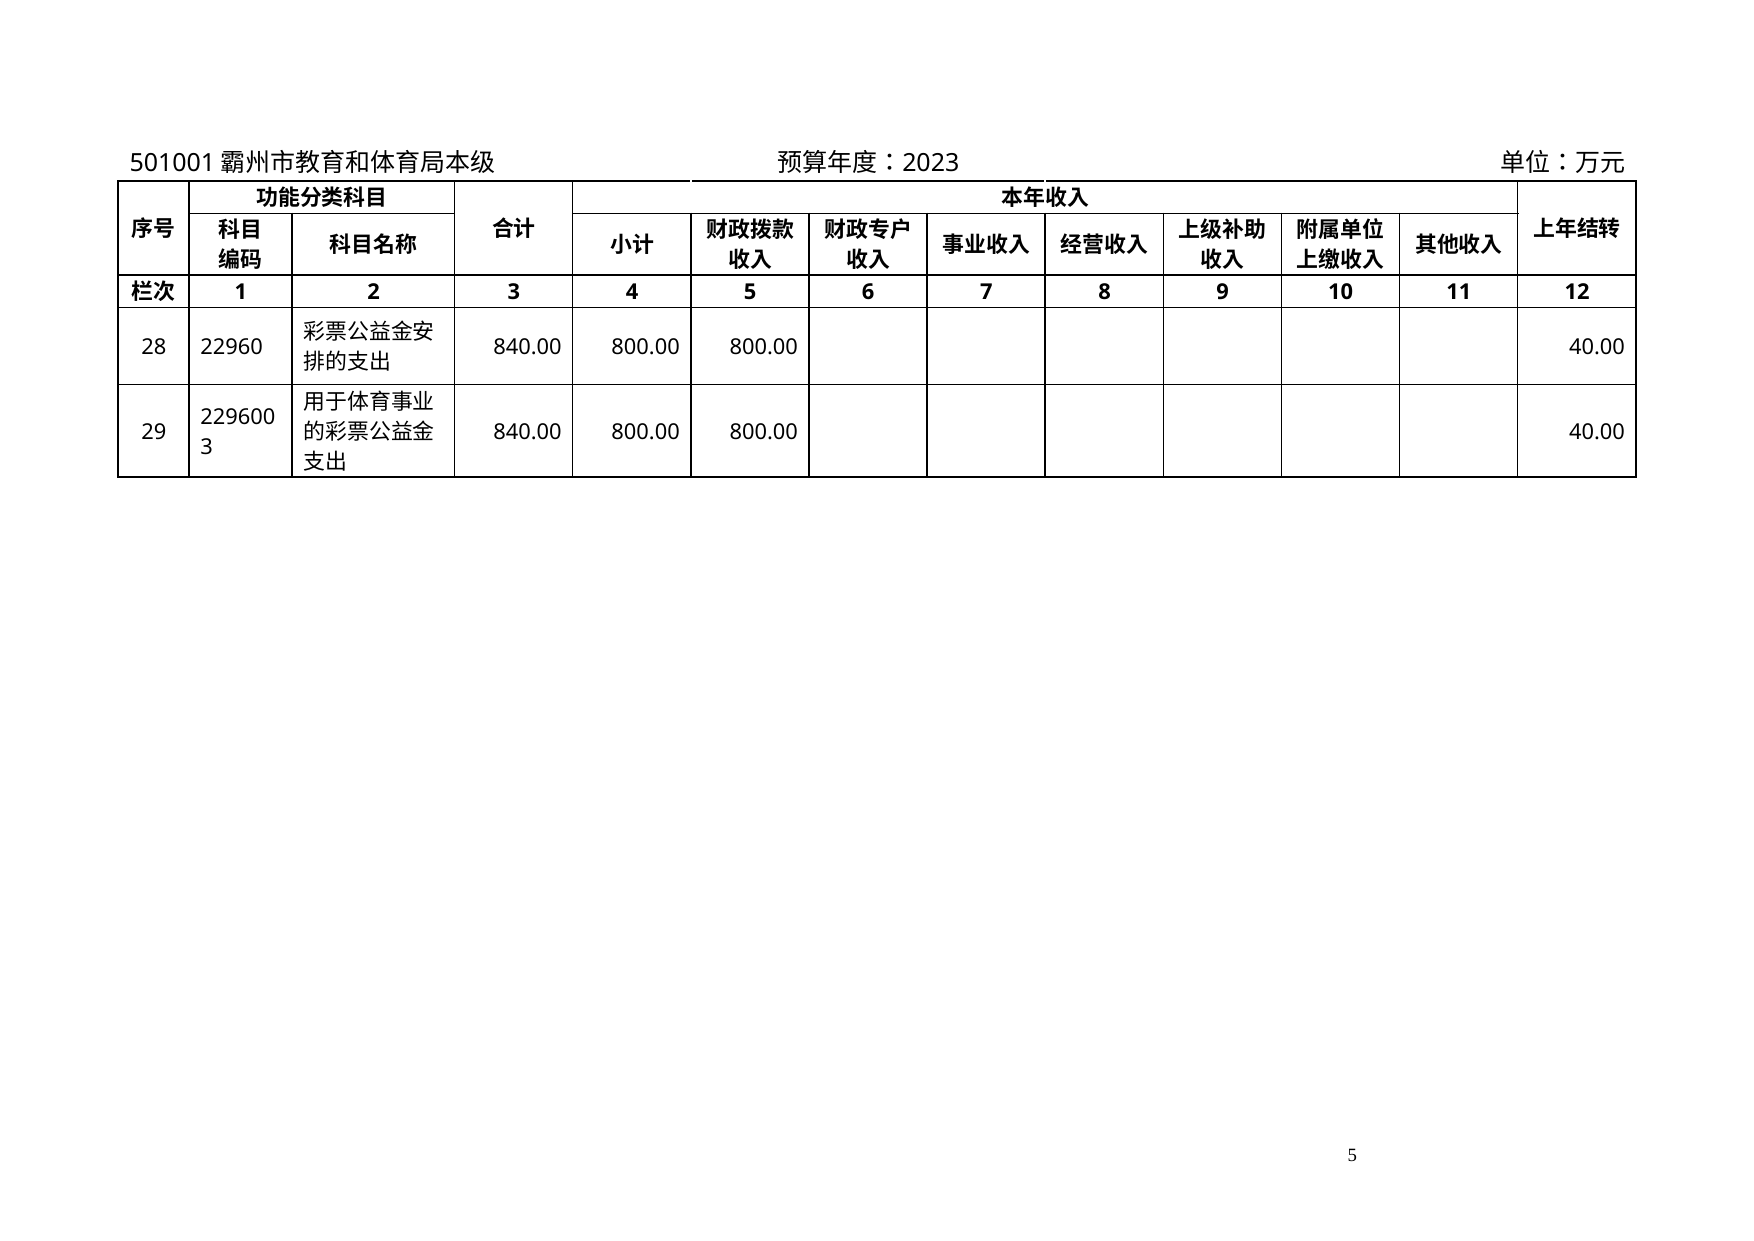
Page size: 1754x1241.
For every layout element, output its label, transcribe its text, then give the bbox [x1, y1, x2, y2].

table_cell 840.00 [455, 308, 572, 384]
table_cell 科目名称 [293, 214, 454, 274]
table_cell 800.00 [573, 308, 690, 384]
table_cell 28 [119, 308, 188, 384]
table_cell 8 [1046, 276, 1163, 306]
table_cell 财政拨款 收入 [692, 214, 808, 274]
table_cell 3 [455, 276, 572, 306]
table_cell [1282, 385, 1399, 476]
table_cell 12 [1518, 276, 1635, 306]
table_header 单位：万元 [1046, 143, 1635, 180]
table_cell 1 [190, 276, 291, 306]
table_cell [1046, 385, 1163, 476]
table_cell 序号 [119, 182, 188, 274]
table_cell [1164, 308, 1281, 384]
table_cell 本年收入 [573, 182, 1517, 213]
table_cell 5 [692, 276, 808, 306]
table_cell 10 [1282, 276, 1399, 306]
table_cell 2296003 [190, 385, 291, 476]
table_cell 800.00 [692, 385, 808, 476]
table_cell [810, 385, 926, 476]
table_cell 上年结转 [1518, 182, 1635, 274]
table_cell [1164, 385, 1281, 476]
table_cell 800.00 [573, 385, 690, 476]
table_cell [810, 308, 926, 384]
table_cell 6 [810, 276, 926, 306]
table_cell [928, 308, 1044, 384]
table_cell 40.00 [1518, 308, 1635, 384]
table_cell 40.00 [1518, 385, 1635, 476]
table_cell [1046, 308, 1163, 384]
table_cell [1400, 308, 1517, 384]
table_cell 财政专户 收入 [810, 214, 926, 274]
table_cell 用于体育事业的彩票公益金支出 [293, 385, 454, 476]
table_cell 彩票公益金安排的支出 [293, 308, 454, 384]
table_cell [928, 385, 1044, 476]
table_cell 29 [119, 385, 188, 476]
table_cell 上级补助收入 [1164, 214, 1281, 274]
table_cell 7 [928, 276, 1044, 306]
table_cell 9 [1164, 276, 1281, 306]
table_cell 其他收入 [1400, 214, 1517, 274]
table_cell 附属单位上缴收入 [1282, 214, 1399, 274]
table_cell 合计 [455, 182, 572, 274]
table_cell [1282, 308, 1399, 384]
table_cell 4 [573, 276, 690, 306]
table_cell 功能分类科目 [190, 182, 454, 213]
table_cell 840.00 [455, 385, 572, 476]
table_cell 2 [293, 276, 454, 306]
table_cell 栏次 [119, 276, 188, 306]
table_header 预算年度：2023 [692, 143, 1044, 180]
table_cell 科目 编码 [190, 214, 291, 274]
table_header 501001霸州市教育和体育局本级 [119, 143, 690, 180]
table_cell 22960 [190, 308, 291, 384]
table_cell 11 [1400, 276, 1517, 306]
table_cell 经营收入 [1046, 214, 1163, 274]
table_cell [1400, 385, 1517, 476]
table_cell 800.00 [692, 308, 808, 384]
table_cell 小计 [573, 214, 690, 274]
table_cell 事业收入 [928, 214, 1044, 274]
